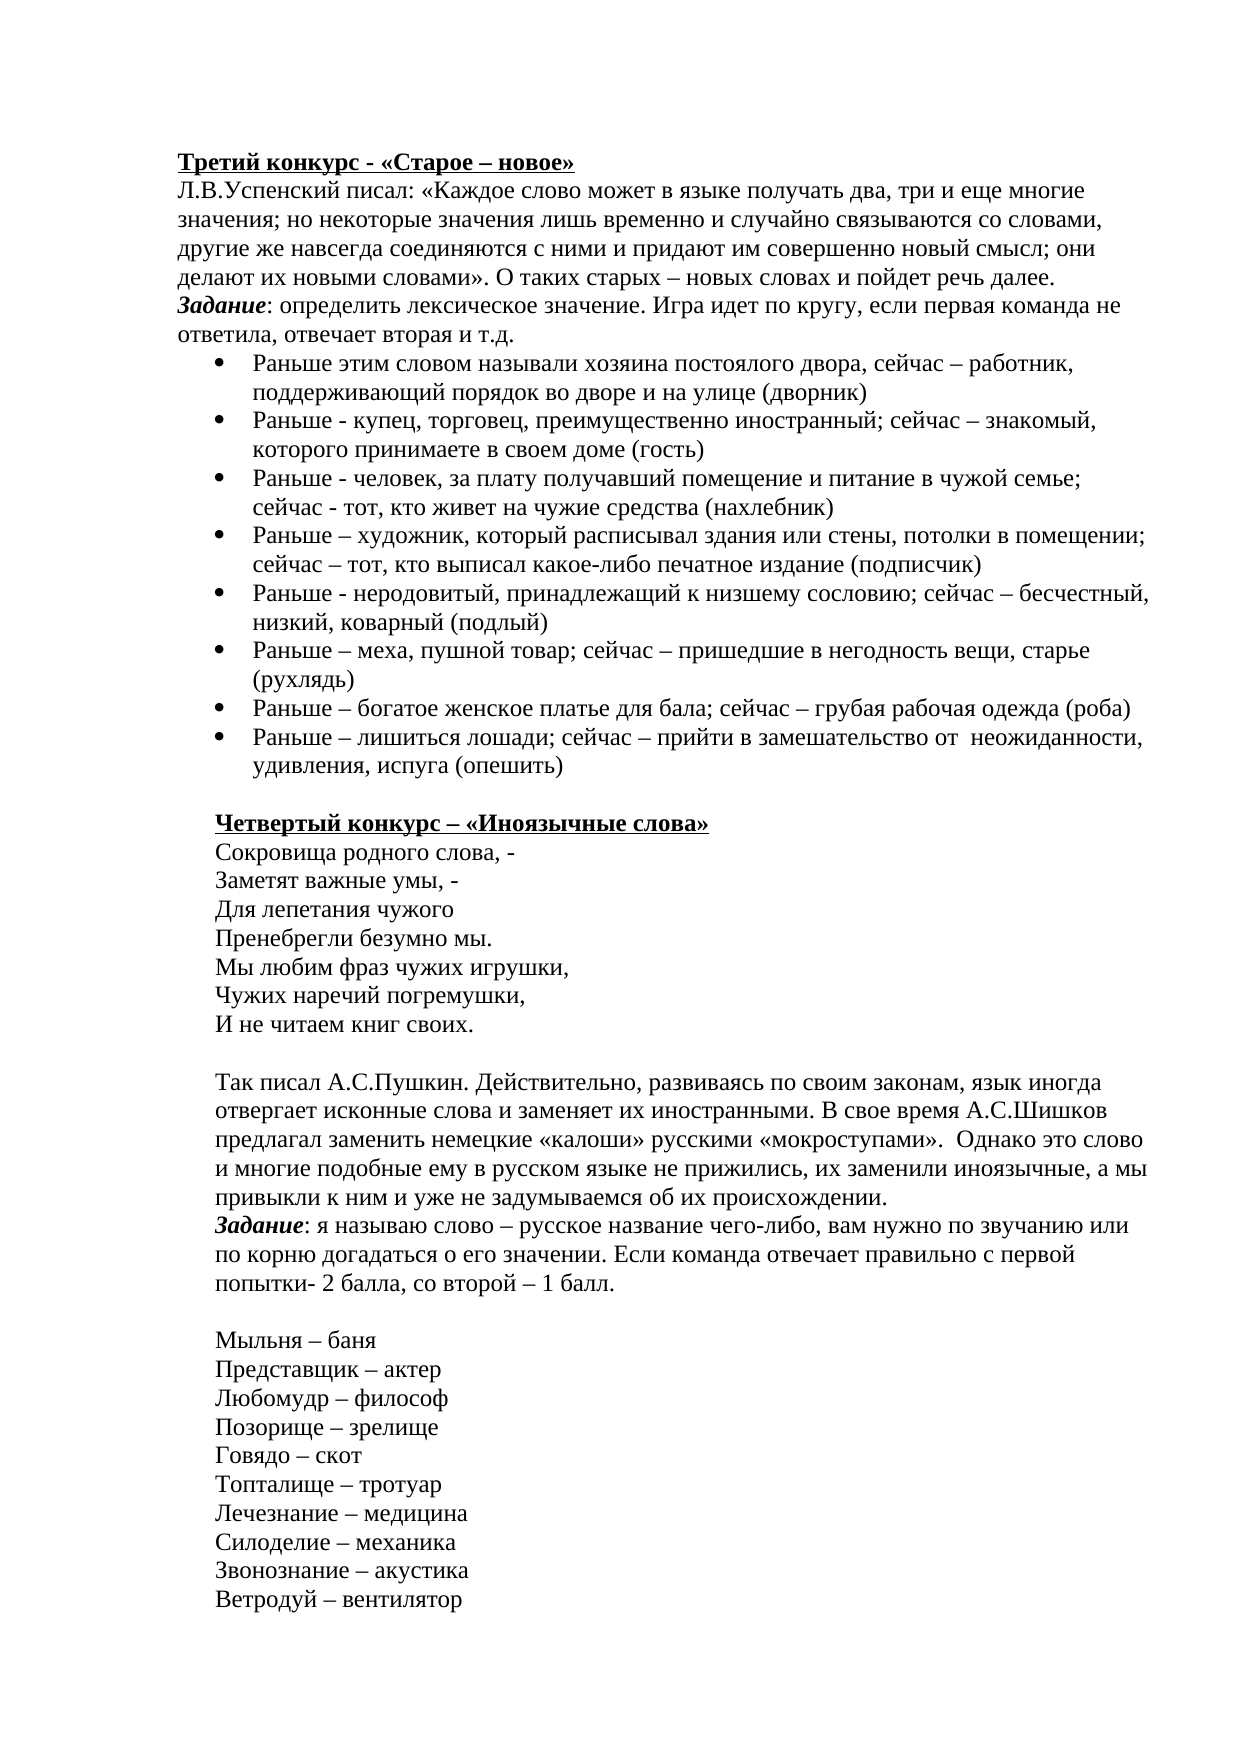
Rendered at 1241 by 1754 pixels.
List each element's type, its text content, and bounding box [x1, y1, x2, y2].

text Так писал А.С.Пушкин. Действительно, развиваясь по своим законам, язык иногда отвергает исконные слова и заменяет их иностранными. В свое время А.С.Шишков предлагал заменить немецкие «калоши» русскими «мокроступами». Однако это слово и многие подобные ему в русском языке не прижились, их заменили иноязычные, а мы привыкли к ним и уже не задумываемся об их происхождении. [215, 1067, 1152, 1211]
text Третий конкурс - «Старое – новое» [177, 147, 1152, 176]
text И не читаем книг своих. [215, 1009, 1152, 1038]
list Раньше - купец, торговец, преимущественно иностранный; сейчас – знакомый, которого принимаете в своем доме (гость) [215, 406, 1152, 463]
text Говядо – скот [215, 1441, 1152, 1469]
list Раньше - человек, за плату получавший помещение и питание в чужой семье; сейчас - тот, кто живет на чужие средства (нахлебник) [215, 463, 1152, 521]
text Задание: я называю слово – русское название чего-либо, вам нужно по звучанию или по корню догадаться о его значении. Если команда отвечает правильно с первой попытки- 2 балла, со второй – 1 балл. [215, 1211, 1152, 1297]
text Мыльня – баня [215, 1326, 1152, 1354]
text Пренебрегли безумно мы. [215, 923, 1152, 952]
text Для лепетания чужого [215, 894, 1152, 923]
text Ветродуй – вентилятор [215, 1584, 1152, 1613]
list Раньше – художник, который расписывал здания или стены, потолки в помещении; сейчас – тот, кто выписал какое-либо печатное издание (подписчик) [215, 521, 1152, 578]
text Представщик – актер [215, 1354, 1152, 1383]
list Раньше этим словом называли хозяина постоялого двора, сейчас – работник, поддерживающий порядок во дворе и на улице (дворник) [215, 348, 1152, 406]
text Мы любим фраз чужих игрушки, [215, 952, 1152, 981]
list Раньше – богатое женское платье для бала; сейчас – грубая рабочая одежда (роба) [215, 693, 1152, 722]
text Позорище – зрелище [215, 1412, 1152, 1441]
text Силоделие – механика [215, 1527, 1152, 1556]
text Звонознание – акустика [215, 1556, 1152, 1584]
text Чужих наречий погремушки, [215, 981, 1152, 1009]
text Топталище – тротуар [215, 1469, 1152, 1498]
text Лечезнание – медицина [215, 1498, 1152, 1527]
text Четвертый конкурс – «Иноязычные слова» [215, 808, 1152, 837]
list Раньше – меха, пушной товар; сейчас – пришедшие в негодность вещи, старье (рухлядь) [215, 636, 1152, 693]
list Раньше - неродовитый, принадлежащий к низшему сословию; сейчас – бесчестный, низкий, коварный (подлый) [215, 578, 1152, 636]
text Л.В.Успенский писал: «Каждое слово может в языке получать два, три и еще многие значения; но некоторые значения лишь временно и случайно связываются со словами, другие же навсегда соединяются с ними и придают им совершенно новый смысл; они делают их новыми словами». О таких старых – новых словах и пойдет речь далее. [177, 176, 1152, 291]
list Раньше – лишиться лошади; сейчас – прийти в замешательство от неожиданности, удивления, испуга (опешить) [215, 722, 1152, 779]
text Любомудр – философ [215, 1383, 1152, 1412]
text Заметят важные умы, - [215, 866, 1152, 894]
text Сокровища родного слова, - [177, 837, 1152, 866]
text Задание: определить лексическое значение. Игра идет по кругу, если первая команда не ответила, отвечает вторая и т.д. [177, 291, 1152, 348]
